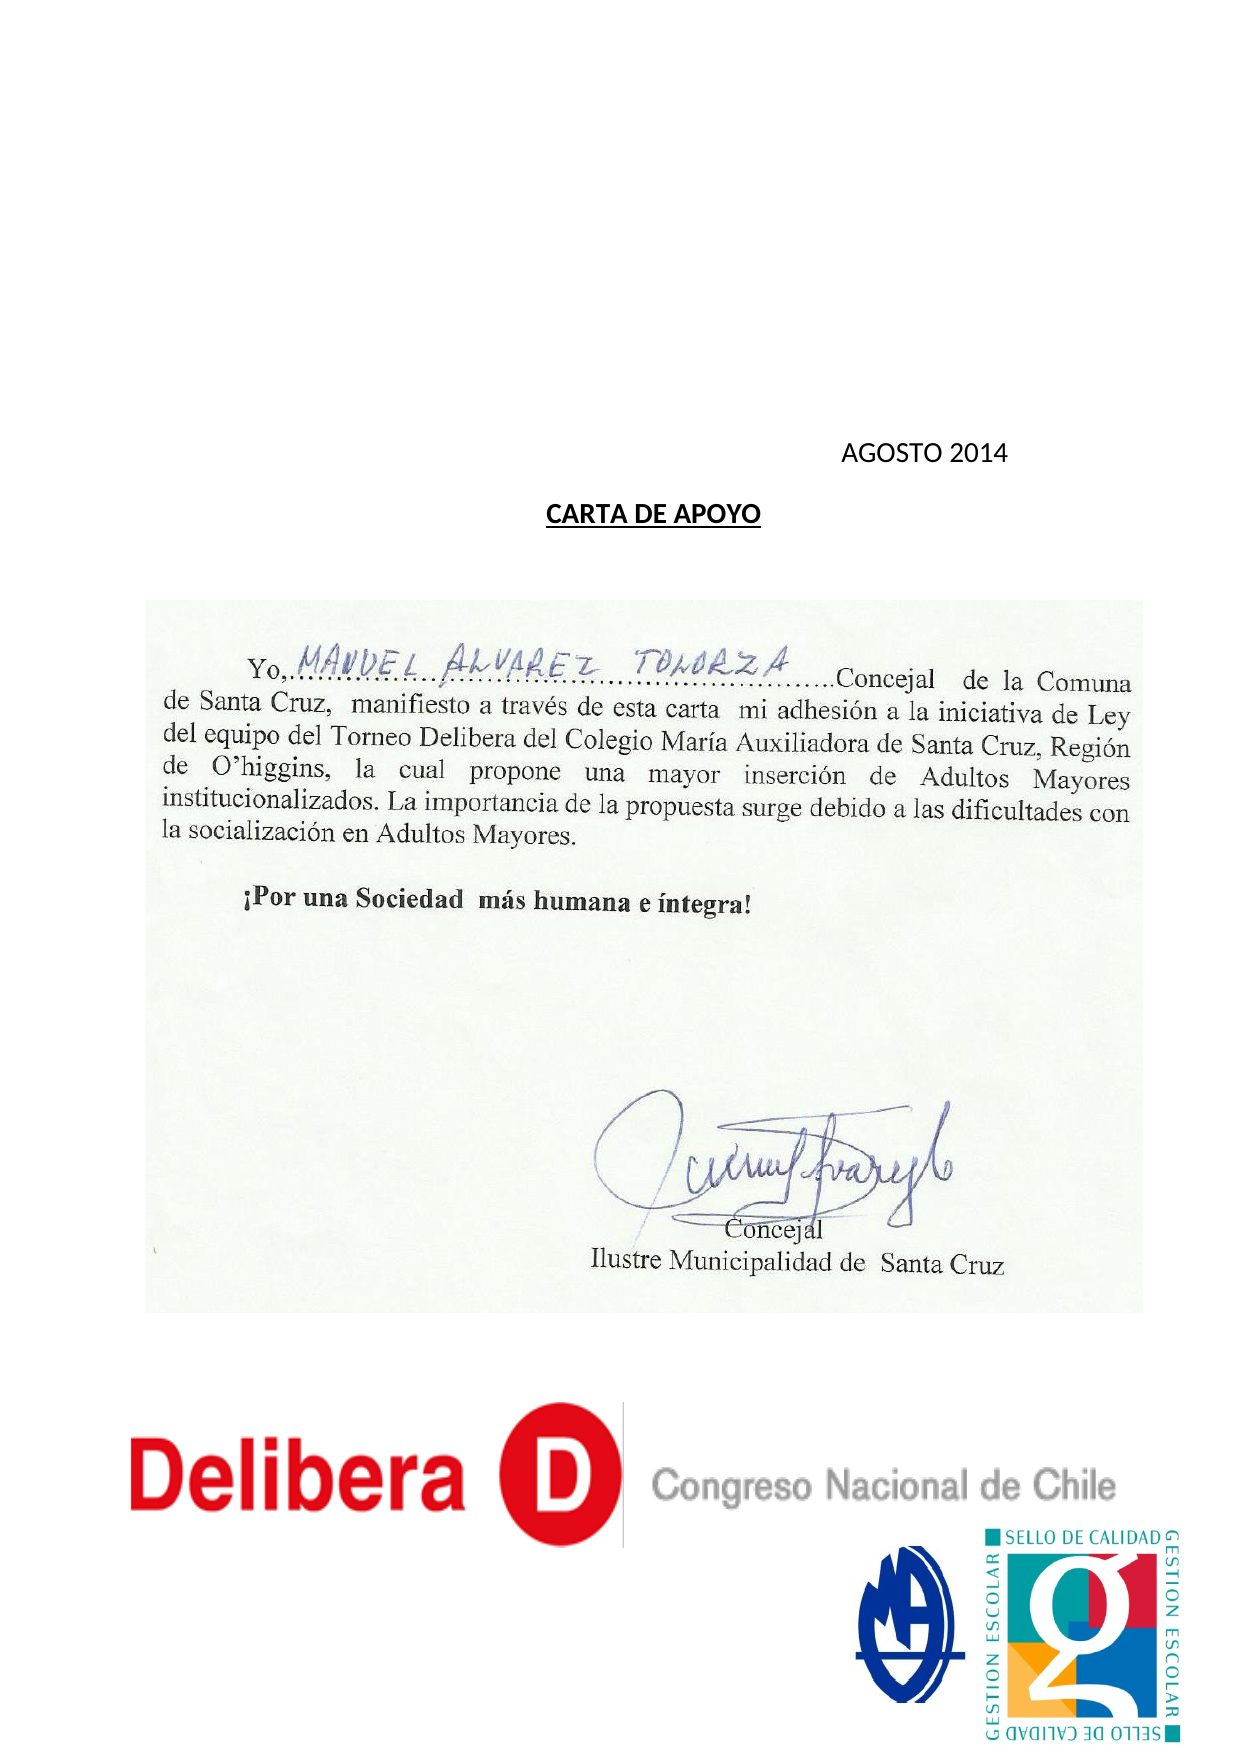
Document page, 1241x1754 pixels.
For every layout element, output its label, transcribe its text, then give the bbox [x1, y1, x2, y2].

text AGOSTO 2014 [177, 434, 1063, 469]
picture [145, 600, 1143, 1313]
text CARTA DE APOYO [177, 495, 1063, 531]
picture [130, 1402, 1189, 1753]
